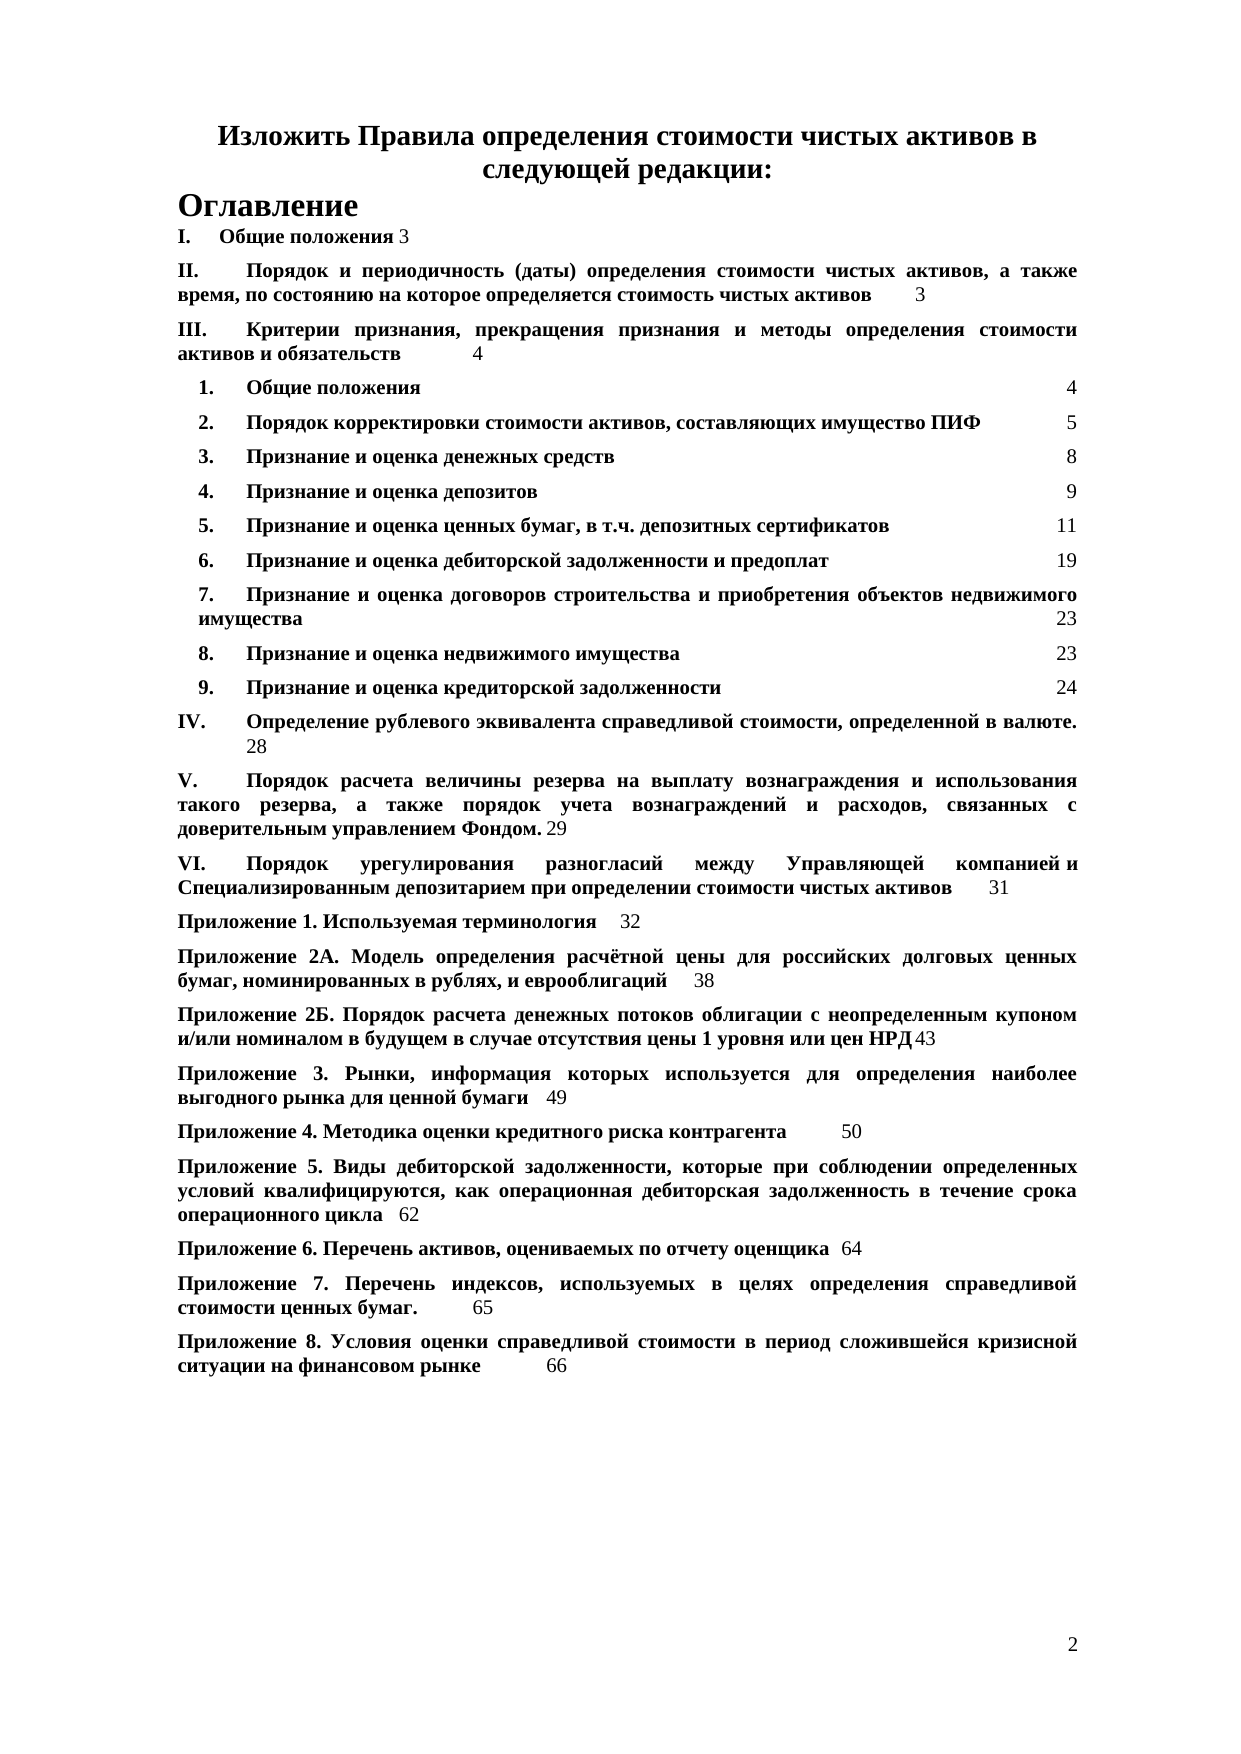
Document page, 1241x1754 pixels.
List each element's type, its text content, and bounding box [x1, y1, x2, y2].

text 5. Признание и оценка ценных бумаг, в т.ч. депозитных сертификатов 11 [198, 513, 1078, 537]
text Приложение 4. Методика оценки кредитного риска контрагента 50 [177, 1119, 1078, 1143]
text IV. Определение рублевого эквивалента справедливой стоимости, определенной в валюте. 28 [177, 709, 1078, 758]
text Приложение 6. Перечень активов, оцениваемых по отчету оценщика 64 [177, 1236, 1078, 1260]
text Приложение 8. Условия оценки справедливой стоимости в период сложившейся кризисной ситуации на финансовом рынке 66 [177, 1329, 1078, 1377]
text Приложение 7. Перечень индексов, используемых в целях определения справедливой стоимости ценных бумаг. 65 [177, 1271, 1078, 1319]
text 9. Признание и оценка кредиторской задолженности 24 [198, 675, 1078, 699]
text Приложение 2Б. Порядок расчета денежных потоков облигации с неопределенным купоном и/или номиналом в будущем в случае отсутствия цены 1 уровня или цен НРД 43 [177, 1002, 1078, 1050]
text 8. Признание и оценка недвижимого имущества 23 [198, 641, 1078, 664]
text 1. Общие положения 4 [198, 375, 1078, 399]
text Приложение 1. Используемая терминология 32 [177, 909, 1078, 933]
subtitle Оглавление [177, 185, 1078, 223]
text Приложение 2А. Модель определения расчётной цены для российских долговых ценных бумаг, номинированных в рублях, и еврооблигаций 38 [177, 944, 1078, 992]
text 6. Признание и оценка дебиторской задолженности и предоплат 19 [198, 547, 1078, 572]
text 2. Порядок корректировки стоимости активов, составляющих имущество ПИФ 5 [198, 409, 1078, 434]
text VI. Порядок урегулирования разногласий между Управляющей компанией и Специализированным депозитарием при определении стоимости чистых активов 31 [177, 851, 1078, 899]
text 3. Признание и оценка денежных средств 8 [198, 444, 1078, 468]
text Приложение 3. Рынки, информация которых используется для определения наиболее выгодного рынка для ценной бумаги 49 [177, 1061, 1078, 1109]
text V. Порядок расчета величины резерва на выплату вознаграждения и использования такого резерва, а также порядок учета вознаграждений и расходов, связанных с доверительным управлением Фондом. 29 [177, 768, 1078, 840]
text III. Критерии признания, прекращения признания и методы определения стоимости активов и обязательств 4 [177, 317, 1078, 365]
text 7. Признание и оценка договоров строительства и приобретения объектов недвижимого имущества 23 [198, 582, 1078, 630]
text I. Общие положения 3 [177, 223, 1078, 248]
text 4. Признание и оценка депозитов 9 [198, 478, 1078, 503]
text Приложение 5. Виды дебиторской задолженности, которые при соблюдении определенных условий квалифицируются, как операционная дебиторская задолженность в течение срока операционного цикла 62 [177, 1154, 1078, 1226]
text Закрытого паевого инвестиционного фонда недвижимости «Азимут»Изложить Правила определения стоимости чистых активов в следующей редакции: [177, 118, 1078, 185]
text II. Порядок и периодичность (даты) определения стоимости чистых активов, а также время, по состоянию на которое определяется стоимость чистых активов 3 [177, 258, 1078, 306]
